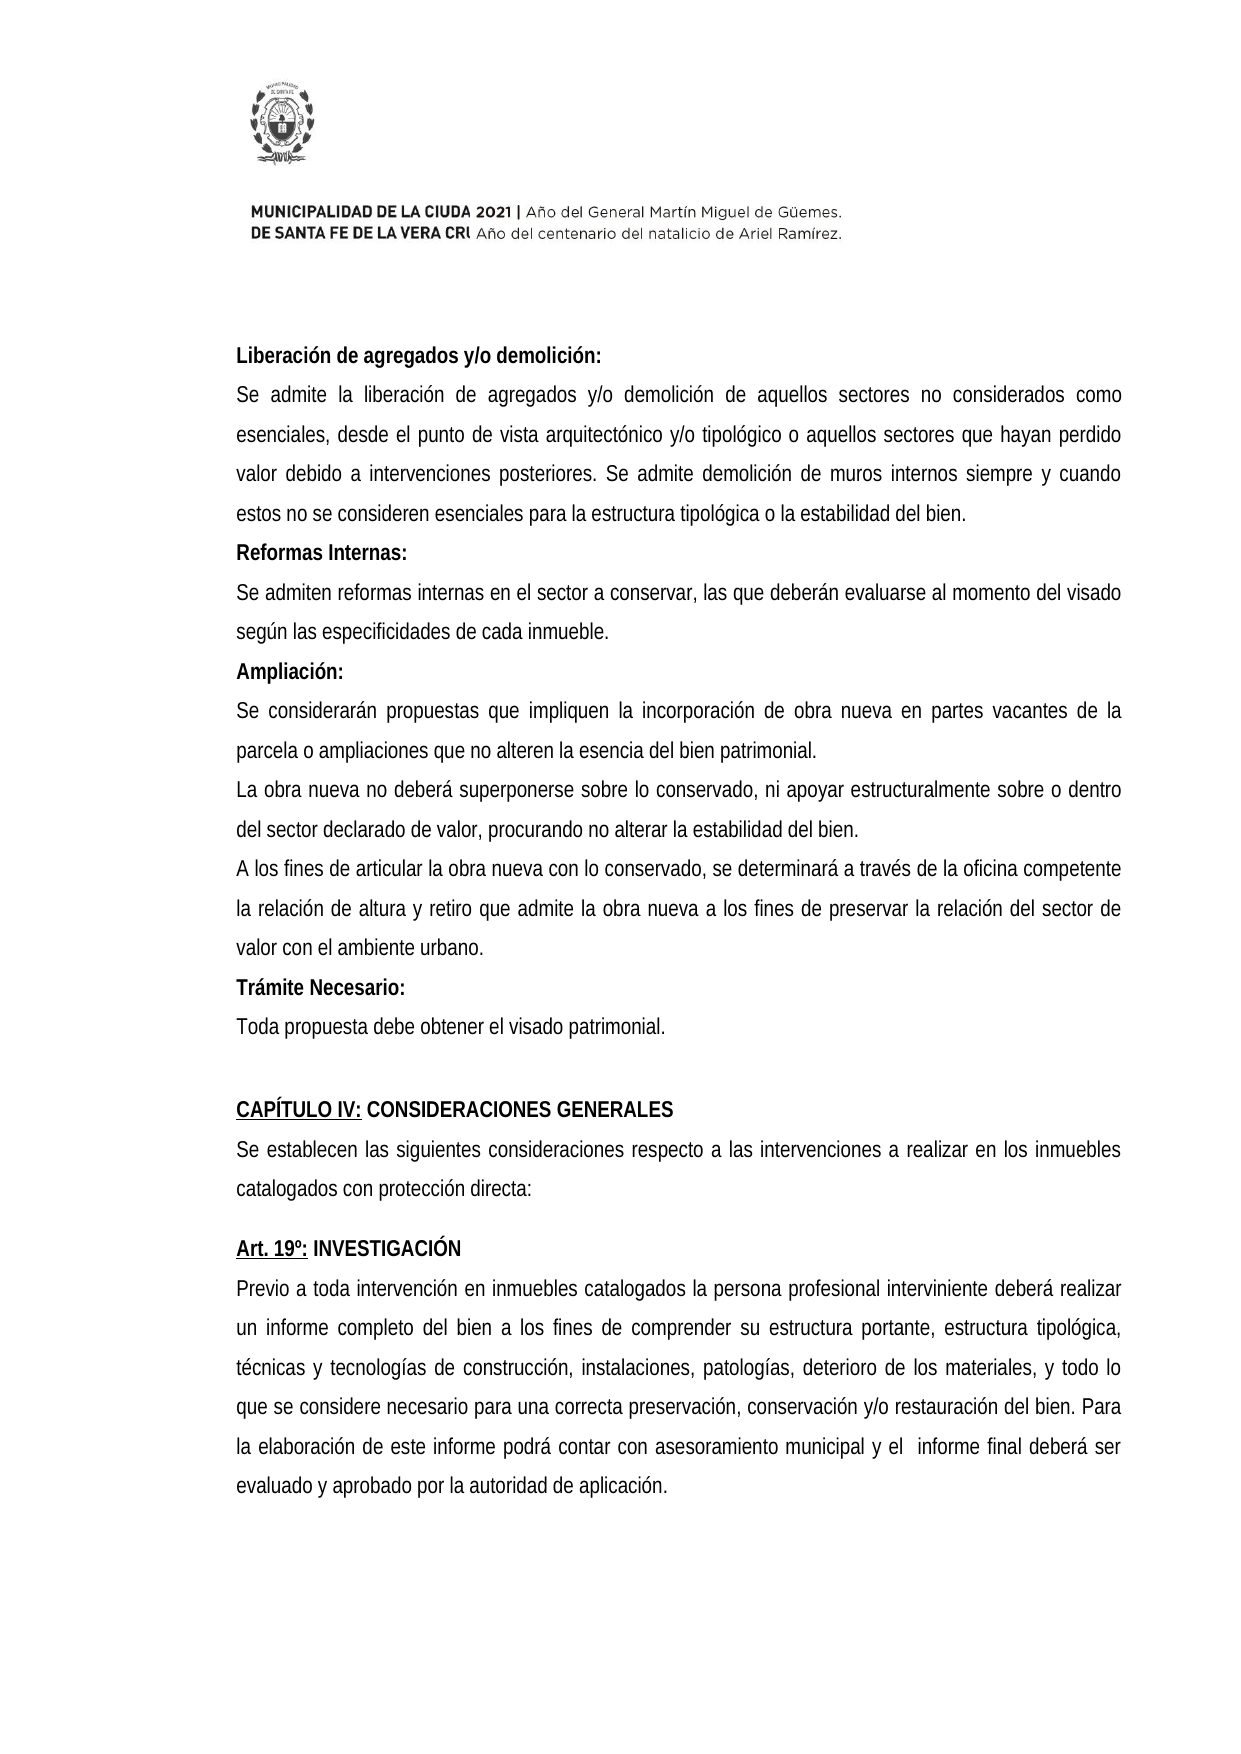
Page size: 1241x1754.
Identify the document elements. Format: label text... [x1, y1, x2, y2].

picture [250, 73, 845, 244]
text Liberación de agregados y/o demolición: [236, 342, 1122, 368]
text Art. 19º: INVESTIGACIÓN [236, 1235, 1122, 1262]
subtitle CAPÍTULO IV: CONSIDERACIONES GENERALES [236, 1096, 1122, 1122]
text Se establecen las siguientes consideraciones respecto a las intervenciones a realizar en los inmuebles catalogados con protección directa: [236, 1136, 1122, 1201]
text Previo a toda intervención en inmuebles catalogados la persona profesional interviniente deberá realizar un informe completo del bien a los fines de comprender su estructura portante, estructura tipológica, técnicas y tecnologías de construcción, instalaciones, patologías, deterioro de los materiales, y todo lo que se considere necesario para una correcta preservación, conservación y/o restauración del bien. Para la elaboración de este informe podrá contar con asesoramiento municipal y el informe final deberá ser evaluado y aprobado por la autoridad de aplicación. [236, 1275, 1122, 1499]
text A los fines de articular la obra nueva con lo conservado, se determinará a través de la oficina competente la relación de altura y retiro que admite la obra nueva a los fines de preservar la relación del sector de valor con el ambiente urbano. [236, 855, 1122, 960]
text Se admiten reformas internas en el sector a conservar, las que deberán evaluarse al momento del visado según las especificidades de cada inmueble. [236, 579, 1122, 644]
text Se admite la liberación de agregados y/o demolición de aquellos sectores no considerados como esenciales, desde el punto de vista arquitectónico y/o tipológico o aquellos sectores que hayan perdido valor debido a intervenciones posteriores. Se admite demolición de muros internos siempre y cuando estos no se consideren esenciales para la estructura tipológica o la estabilidad del bien. [236, 381, 1122, 526]
text Ampliación: [236, 658, 1122, 684]
text Se considerarán propuestas que impliquen la incorporación de obra nueva en partes vacantes de la parcela o ampliaciones que no alteren la esencia del bien patrimonial. [236, 697, 1122, 763]
text Trámite Necesario: [236, 973, 1063, 1000]
text Toda propuesta debe obtener el visado patrimonial. [236, 1013, 1063, 1039]
text La obra nueva no deberá superponerse sobre lo conservado, ni apoyar estructuralmente sobre o dentro del sector declarado de valor, procurando no alterar la estabilidad del bien. [236, 776, 1122, 842]
text Reformas Internas: [236, 539, 1122, 566]
